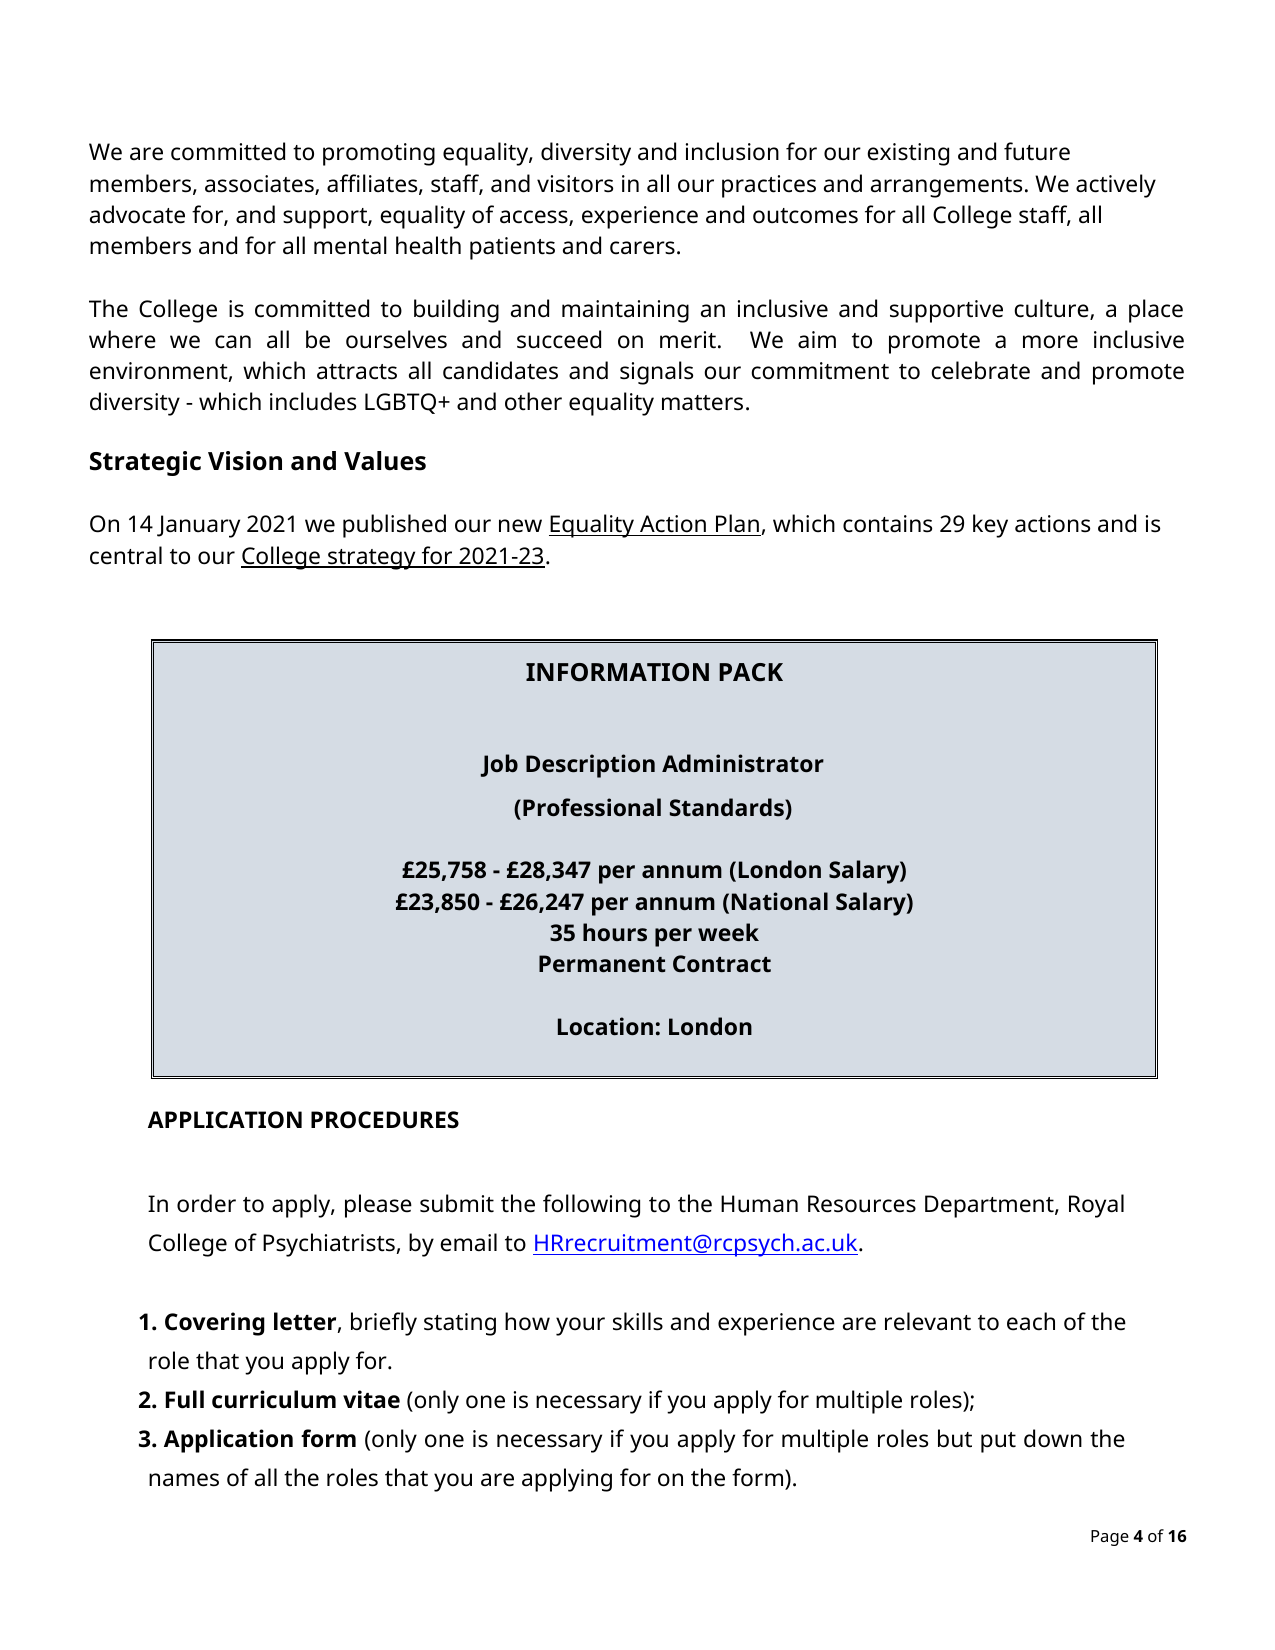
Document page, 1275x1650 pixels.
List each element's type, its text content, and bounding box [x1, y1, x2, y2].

list Covering letter, briefly stating how your skills and experience are relevant to each of the role that you apply for. [148, 1306, 1127, 1376]
text Strategic Vision and Values [89, 443, 1186, 477]
text We are committed to promoting equality, diversity and inclusion for our existing and future members, associates, affiliates, staff, and visitors in all our practices and arrangements. We actively advocate for, and support, equality of access, experience and outcomes for all College staff, all members and for all mental health patients and carers. [89, 136, 1186, 261]
text On 14 January 2021 we published our new Equality Action Plan, which contains 29 key actions and is central to our College strategy for 2021-23. [89, 508, 1186, 571]
text In order to apply, please submit the following to the Human Resources Department, Royal College of Psychiatrists, by email to HRrecruitment@rcpsych.ac.uk. [148, 1188, 1127, 1259]
subtitle APPLICATION PROCEDURES [148, 1104, 1127, 1135]
list Full curriculum vitae (only one is necessary if you apply for multiple roles); [148, 1384, 1127, 1415]
text The College is committed to building and maintaining an inclusive and supportive culture, a place where we can all be ourselves and succeed on merit. We aim to promote a more inclusive environment, which attracts all candidates and signals our commitment to celebrate and promote diversity - which includes LGBTQ+ and other equality matters. [89, 293, 1186, 418]
table_header INFORMATION PACK Job Description Administrator (Professional Standards) £25,758 - £28,347 per annum (London Salary) £23,850 - £26,247 per annum (National Salary) 35 hours per week Permanent Contract Location: London [154, 643, 1155, 1076]
list Application form (only one is necessary if you apply for multiple roles but put down the names of all the roles that you are applying for on the form). [148, 1423, 1127, 1493]
